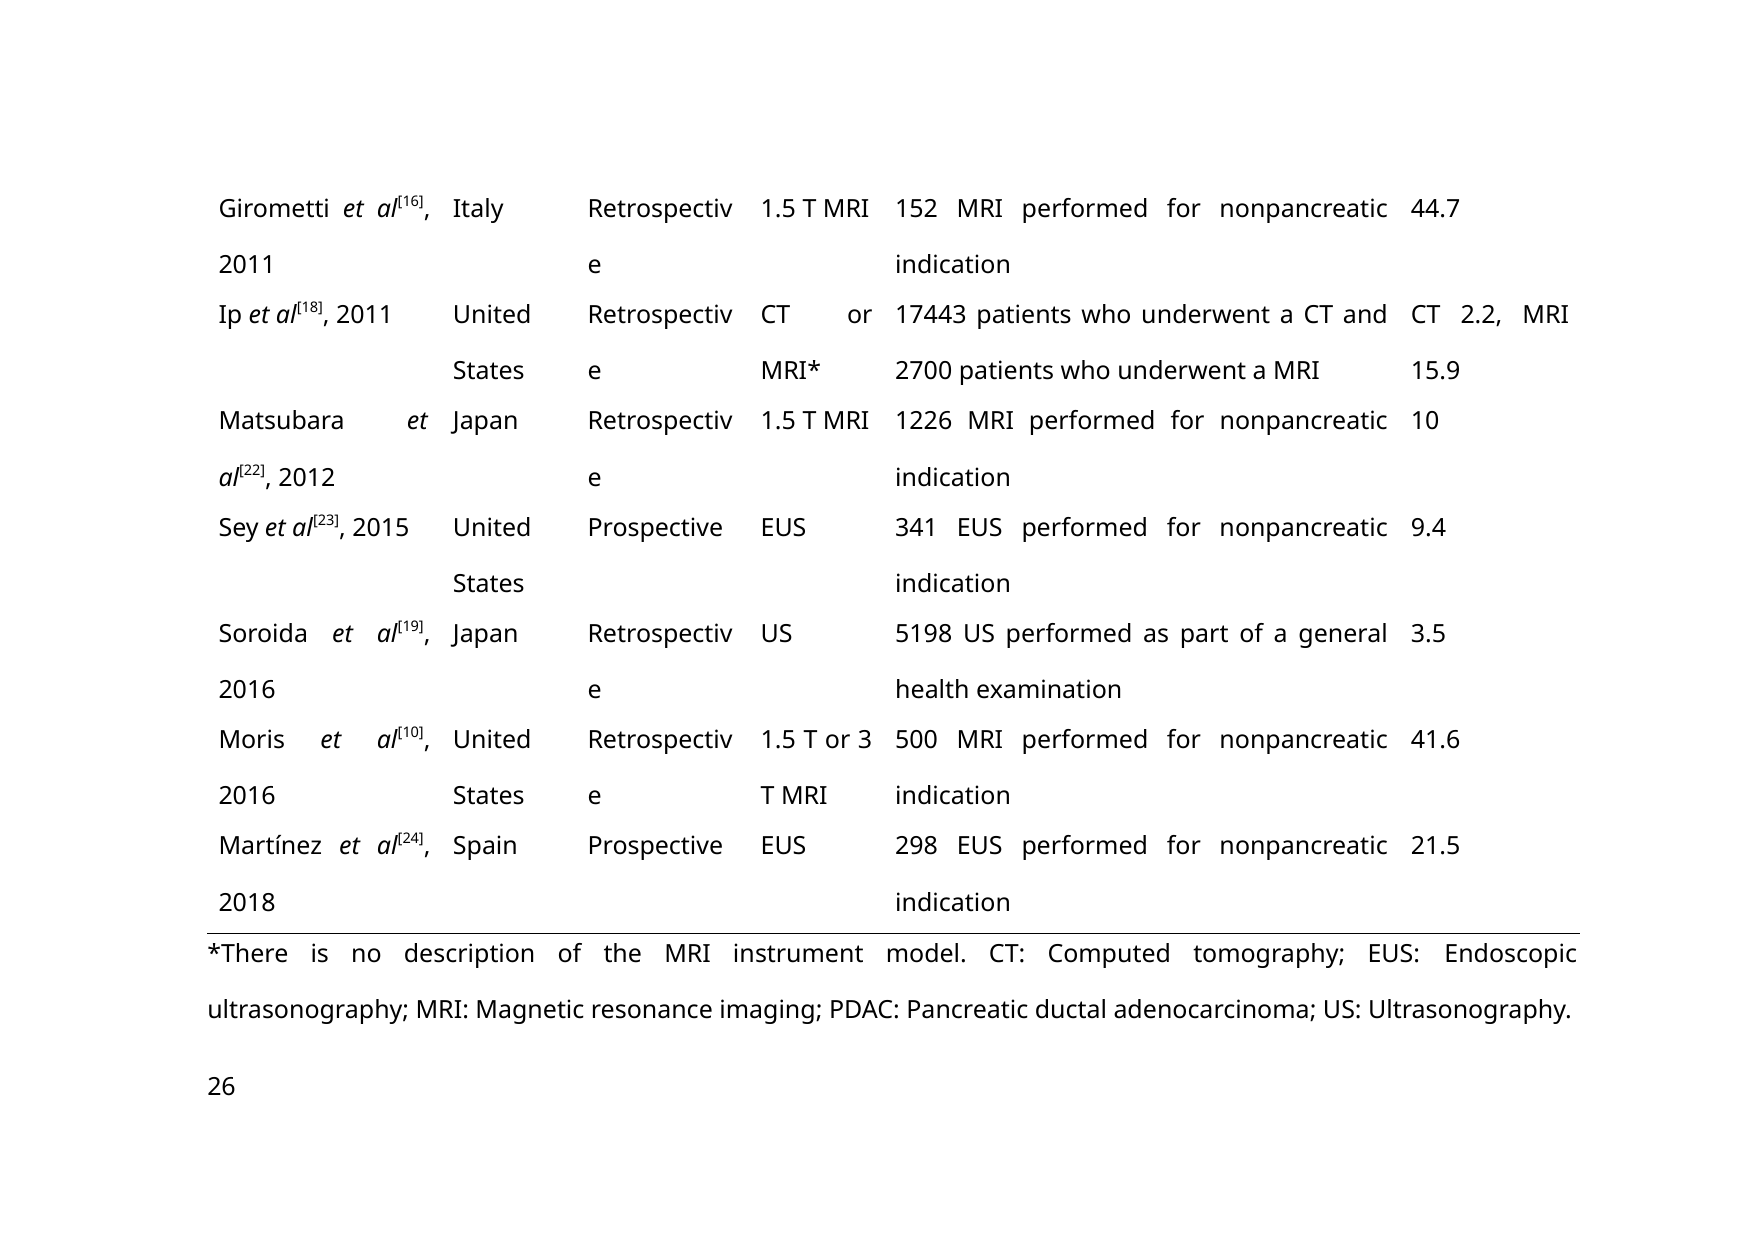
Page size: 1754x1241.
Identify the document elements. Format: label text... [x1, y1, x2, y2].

table_cell Japan [441, 614, 576, 720]
table_cell Retrospective [576, 295, 749, 401]
table_cell Japan [441, 401, 576, 508]
table_cell CT or MRI* [749, 295, 884, 401]
table_cell 17443 patients who underwent a CT and 2700 patients who underwent a MRI [884, 295, 1399, 401]
table_cell Retrospective [576, 614, 749, 720]
table_cell Spain [441, 826, 576, 933]
table_cell Soroida et al[19], 2016 [207, 614, 441, 720]
table_cell 41.6 [1399, 720, 1580, 826]
table_cell EUS [749, 508, 884, 614]
table_cell 1.5 T MRI [749, 189, 884, 295]
table_cell CT 2.2, MRI 15.9 [1399, 295, 1580, 401]
table_cell 152 MRI performed for nonpancreatic indication [884, 189, 1399, 295]
table_cell 5198 US performed as part of a general health examination [884, 614, 1399, 720]
table_cell Retrospective [576, 401, 749, 508]
table_cell Italy [441, 189, 576, 295]
table_cell 44.7 [1399, 189, 1580, 295]
table_cell United States [441, 295, 576, 401]
table_cell Sey et al[23], 2015 [207, 508, 441, 614]
table_cell 500 MRI performed for nonpancreatic indication [884, 720, 1399, 826]
table_cell Matsubara et al[22], 2012 [207, 401, 441, 508]
table_cell EUS [749, 826, 884, 933]
table_cell 1.5 T MRI [749, 401, 884, 508]
table_cell Moris et al[10], 2016 [207, 720, 441, 826]
table_cell Ip et al[18], 2011 [207, 295, 441, 401]
table_cell Prospective [576, 508, 749, 614]
table_cell 298 EUS performed for nonpancreatic indication [884, 826, 1399, 933]
table_cell United States [441, 720, 576, 826]
table_cell 3.5 [1399, 614, 1580, 720]
table_cell Prospective [576, 826, 749, 933]
table_cell 21.5 [1399, 826, 1580, 933]
text *There is no description of the MRI instrument model. CT: Computed tomography; EUS: Endoscopic ultrasonography; MRI: Magnetic resonance imaging; PDAC: Pancreatic ductal adenocarcinoma; US: Ultrasonography. [207, 934, 1577, 1027]
table_cell 10 [1399, 401, 1580, 508]
table_cell 1226 MRI performed for nonpancreatic indication [884, 401, 1399, 508]
table_cell United States [441, 508, 576, 614]
table_cell Retrospective [576, 720, 749, 826]
table_cell Martínez et al[24], 2018 [207, 826, 441, 933]
table_cell 9.4 [1399, 508, 1580, 614]
table_cell 341 EUS performed for nonpancreatic indication [884, 508, 1399, 614]
table_cell Retrospective [576, 189, 749, 295]
table_cell US [749, 614, 884, 720]
table_cell Girometti et al[16], 2011 [207, 189, 441, 295]
table_cell 1.5 T or 3 T MRI [749, 720, 884, 826]
